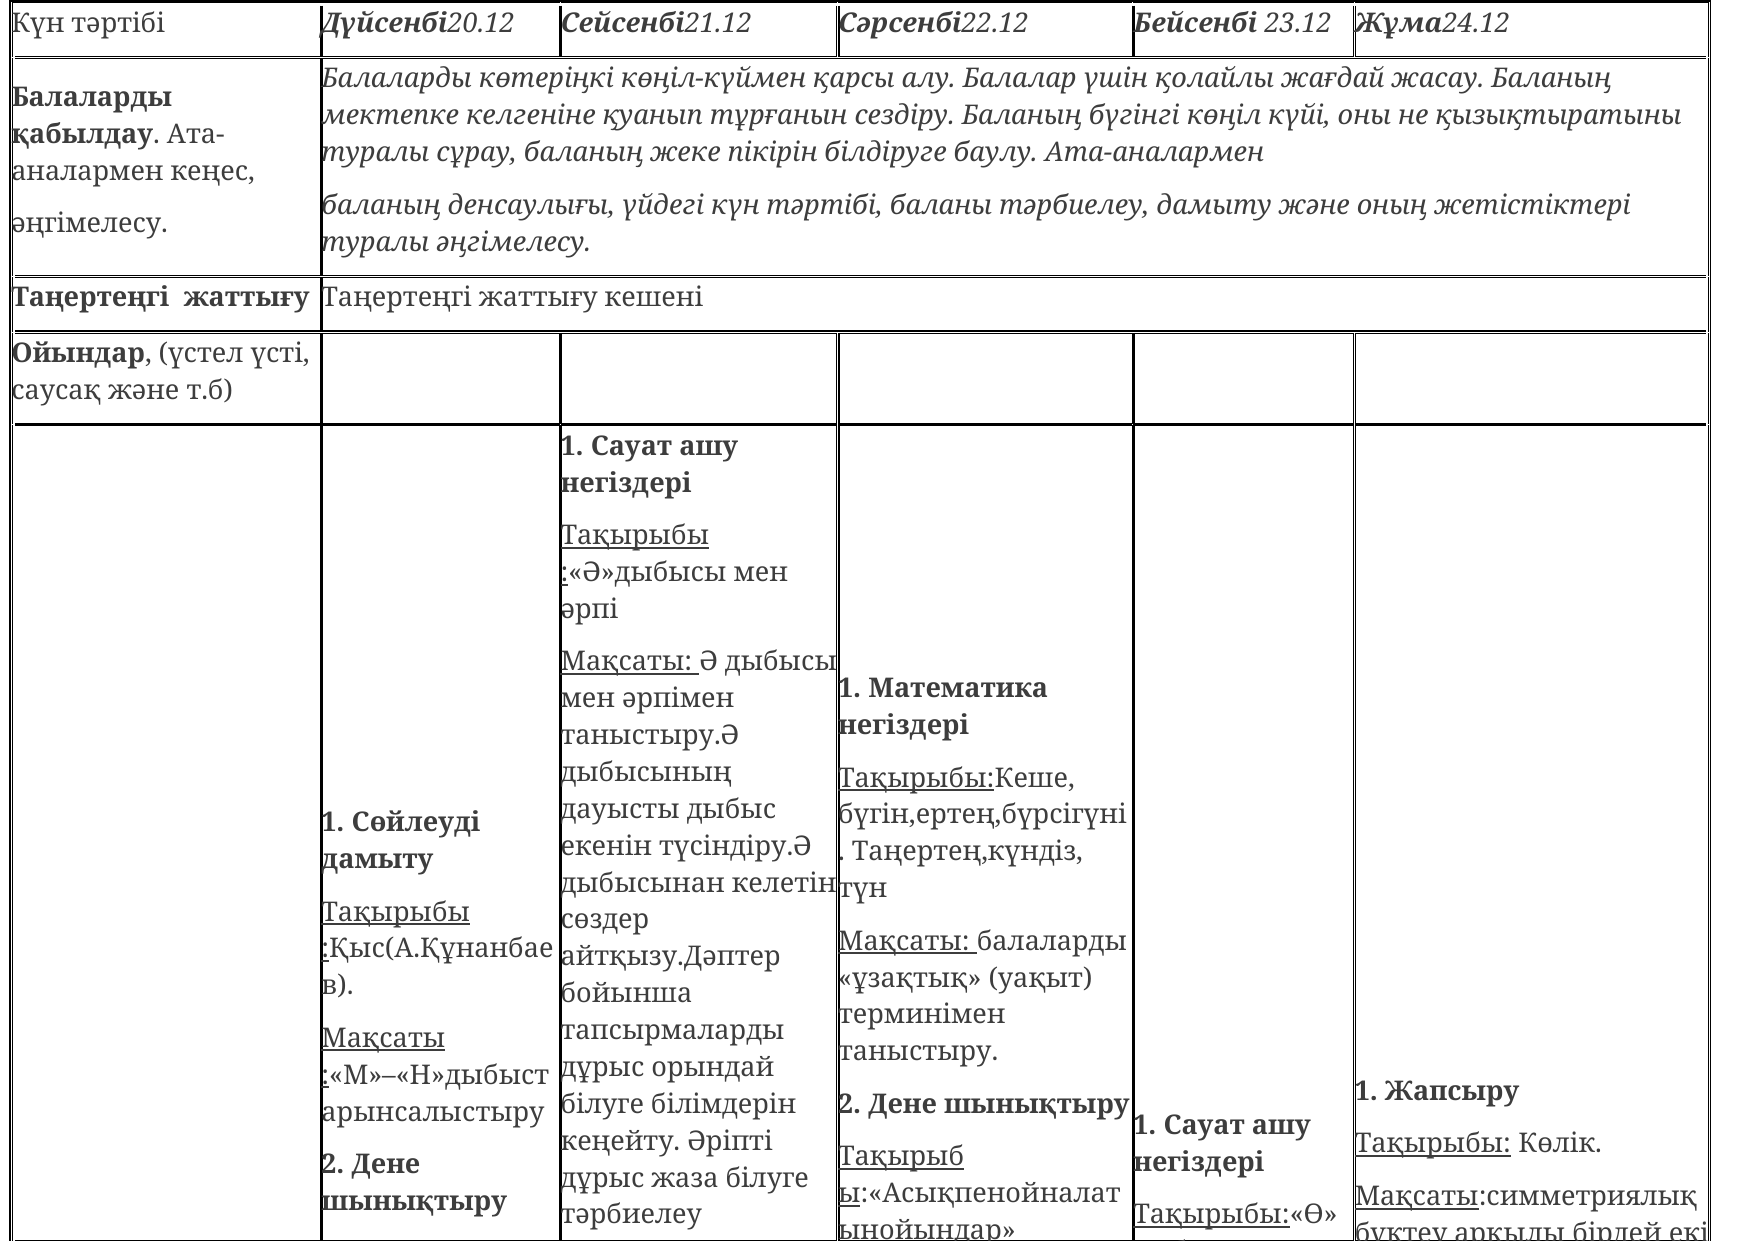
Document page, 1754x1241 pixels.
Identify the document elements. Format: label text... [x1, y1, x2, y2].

table_cell [323, 334, 559, 423]
table_cell 1. Сауат ашу негіздері Тақырыбы:«Ө» дыбысы мен әрпі Мақсаты: Ө әрпімен таныстыру, ө дыбысының жуан айтылатын дауысты дыбыс екенін анықтау 2. Өзін-өзі тану Тақырыбы: Мақсаты: 3. Музыка Тақырыбы:Орманда серуендейміз Мақсаты:Дауысы мен есту қабілеттерін дамытуға арналған жаттығулардан қиын емесәуендерді 2–3 жақын үндестікте дауысын дәл келтіріп орындауға үйрету [1135, 426, 1353, 1240]
table_header Күн тәртібі [13, 3, 321, 56]
table_cell [562, 334, 836, 423]
table_cell Таңертеңгі жаттығу кешені [323, 275, 1708, 330]
table_cell Ойындар, (үстел үсті, саусақ және т.б) [13, 330, 320, 423]
table_cell Таңертеңгі жаттығу [13, 275, 320, 330]
table_cell 1. Сауат ашу негіздері Тақырыбы:«Ә»дыбысы мен әрпі Мақсаты: Ә дыбысы мен әрпімен таныстыру.Ә дыбысының дауысты дыбыс екенін түсіндіру.Ә дыбысынан келетін сөздер айтқызу.Дәптер бойынша тапсырмаларды дұрыс орындай білуге білімдерін кеңейту. Әріпті дұрыс жаза білуге тәрбиелеу 2. Музыка Тақырыбы:Орманда серуендейміз Мақсаты:Дауысы мен есту қабілеттерін дамытуға арналған жаттығулардан қиын емесәуендерді 2–3 жақын үндестікте дауысын дәл келтіріп орындауға үйрету 3. Қоршаған ортамен таныстыру Тақырыбы:Байланыс құралдары. Мақсаты: Байланыс құралдарының қазіргі замандағы рөлімен таныстыру.Байланыс құралдарымен ақпарат құралдарының айырмашылығы менұқсастығын таба білу,байланыс құралдарының қызметтіері туралы түсініктерін кеңейту.Адамдардың телефонмен қарым-қатынас жасау баысында әдептілікті сақтауға,мәдениетті болуға,дұрыс жауап беруге баулу. 4. Орыс тілі Тема:Домашниептицы Цель:закреплениенавыкапониманияииспользованиясловвомножественномчисле [562, 426, 836, 1240]
table_header Сәрсенбі22.12 [838, 2, 1133, 56]
table_header Дүйсенбі20.12 [321, 3, 560, 56]
table_cell Балаларды қабылдау. Ата- аналармен кеңес, әңгімелесу. [11, 56, 321, 274]
table_cell Мектеп кестесі бойынша ҰОҚ [11, 423, 320, 1240]
table_cell [1356, 330, 1708, 423]
table_cell 1. Сөйлеуді дамыту Тақырыбы:Қыс(А.Құнанбаев). Мақсаты:«М»–«Н»дыбыстарынсалыстыру 2. Дене шынықтыру Тақырыбы:«Ауладаойнайтынойындар»(тазаауада) Мақсаты: а) Баланы сезіну (сенсорлы) үдерістері арқылы және қимыл-қозғалыстарын үнемі толықтырып отырып дамытуға жағдай жасау. ә) Айналып тұрған арқанның астымен түрлітәсілменжүгіріпөтугежаттықтыру. б) Баланың денсаулығын нығайтуға арналған жұмыстарды жалғастыру. 3. Сурет салу Тақырыбы:Мерекелікотшашу. Мақсаты:балаларғасалтанаттышерулердіңмәнінтүсіндіру,мерекелертуралыбілімдеріноданәрі жетілдіру, көркемдікталғамдарындамыту [323, 426, 559, 1240]
table_header Бейсенбі 23.12 [1133, 3, 1354, 56]
table_cell 1. Математика негіздері Тақырыбы:Кеше, бүгін,ертең,бүрсігүні. Таңертең,күндіз, түн Мақсаты: балаларды «ұзақтық» (уақыт) терминімен таныстыру. 2. Дене шынықтыру Тақырыбы:«Асықпенойналатынойындар» Мақсаты:а)Малдасқұрыпотырып,ұсақзаттарды(асықтарды)лақтырып,онықайтадан қағып алуға үйрету. ә) Малдас құрып отырып, ұсақ заттарды (асықтарды) лақтырып, оны қайтаданқағыпалуды бекіту. б) Түрлі жағдайларда (шу) зейіндерін шоғырландырып,тапсырманы дұрысорындайбілушеберліктерін(машықтарын)дамыту. 3. Мүсіндеу Тақырыбы:Аққаласоққанбала. Мақсаты:балаларға қыс мезгілі және қыс айлары туралы түсінікберу, аққаланыжасау тәсілінмеңгеру. 4. Көркем әдебиет Тақырыбы:« Жаңа жыл келді»(суретке қарап әңгіме құрап, айту)Сағи Жиенбаев Мақсаты: Жаңа жыл туралы түсініктерін кеңейту.Өлең мазмұны бойынша сұрақтарғажауап беруге дағдыландыру. Өлең – әдеби жанрдың бір түрі екенін түсіндіру [840, 426, 1132, 1240]
table_cell Балаларды көтеріңкі көңіл-күймен қарсы алу. Балалар үшін қолайлы жағдай жасау. Баланың мектепке келгеніне қуанып тұрғанын сездіру. Баланың бүгінгі көңіл күйі, оны не қызықтыратыны туралы сұрау, баланың жеке пікірін білдіруге баулу. Ата-аналармен баланың денсаулығы, үйдегі күн тәртібі, баланы тәрбиелеу, дамыту және оның жетістіктері туралы әңгімелесу. [321, 56, 1709, 274]
table_cell [840, 334, 1132, 423]
table_cell 1. Жапсыру Тақырыбы: Көлік. Мақсаты:симметриялық бүктеу арқылы бірдей екі пішінді қиюға, салыстырмалы орналастыра білуге үйрету. 2. Жаратылыстану Тақырыбы:Жануарлар тіршілігі үшін не қажет? Мақсаттары:а)Жануарлардың бәрінің тірі жан иесі екендігі және олардың тіршілікетуіне белгілі бір жағдайлар қажеттігі туралы түсінікті пысықтау. ә) Олардың зейін қойып тыңдау, көзбен көргенін естеу сақтау және сөздік-логикалық жадын, ойлау қабілеттерін дамыту. б) Зерттеушілік мәдениетін дамыту. 3. Қауіпсіздік мінез құлық негіздері Тақырыбы:Мен жүрек туралы не білемін? Мақсаты:адамның ең негізгі мүшесі–жүрекпен таныстыру.Жүректіңжұмысы және қызметі туралы мағлұмат беру, түсіндіру [1356, 423, 1709, 1240]
table_header Сейсенбі21.12 [560, 2, 838, 56]
table_cell [1135, 334, 1353, 423]
table_header Жұма24.12 [1355, 3, 1708, 56]
